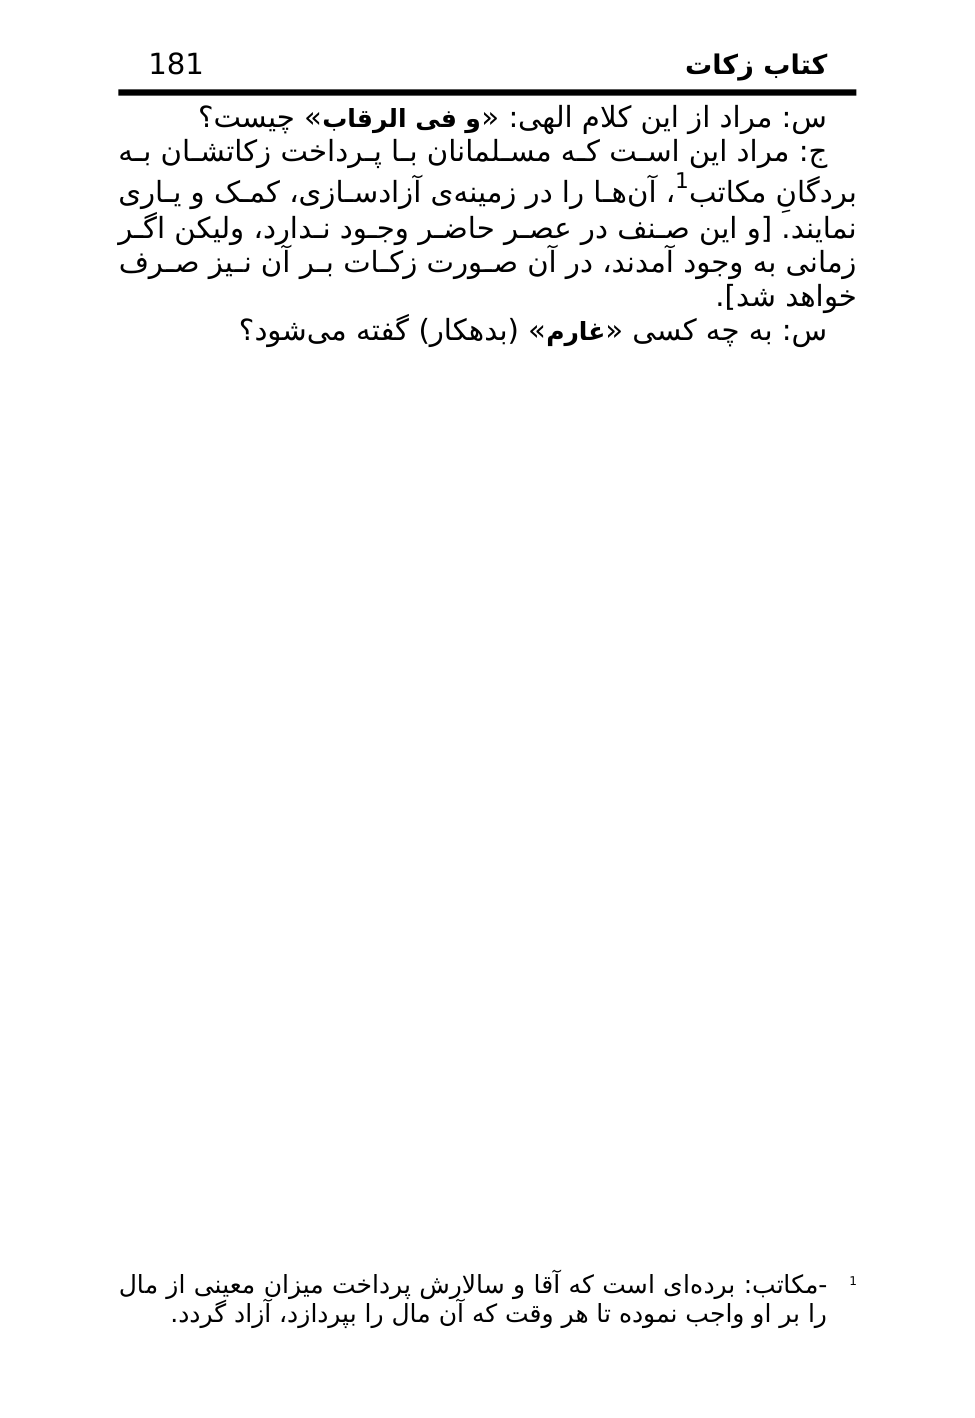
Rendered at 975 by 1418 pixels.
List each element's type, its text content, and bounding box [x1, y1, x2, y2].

text س: به چه کسی «غارم» (بدهکار)‌ گفته می‌شود؟ [118, 313, 857, 347]
text س: مراد از این کلام الهی: «و فی الرقاب» چیست؟ [118, 100, 857, 134]
text ج: مراد این است که مسلمانان با پرداخت زکاتشان به بردگانِ مکاتب، آن‌ها را در زمینه‌ی آزادسازی، کمک و یاری نمایند. [و این صنف در عصر حاضر وجود ندارد، ولیکن اگر زمانی به وجود آمدند، در آن صورت زکات بر آن نیز صرف خواهد شد]. [118, 134, 857, 313]
